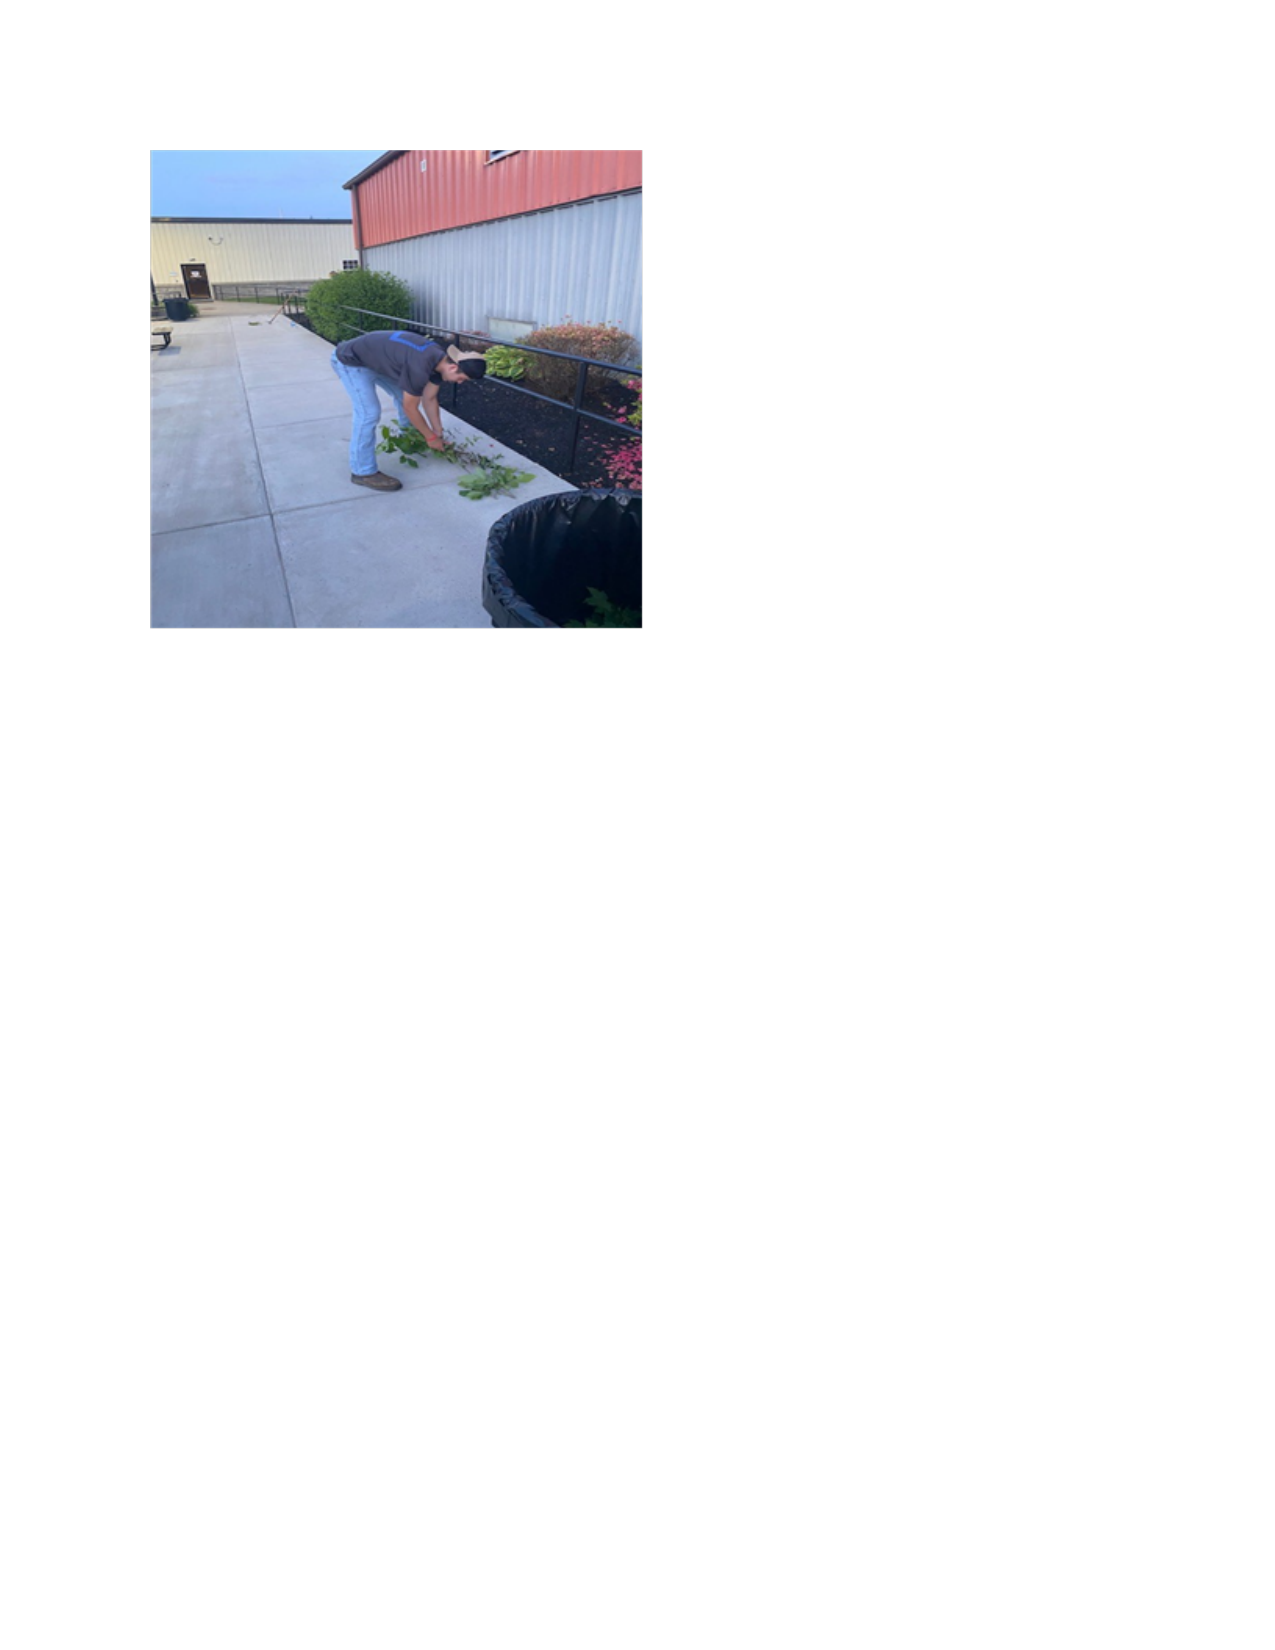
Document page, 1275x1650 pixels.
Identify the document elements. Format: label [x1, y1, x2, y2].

picture [150, 150, 644, 630]
